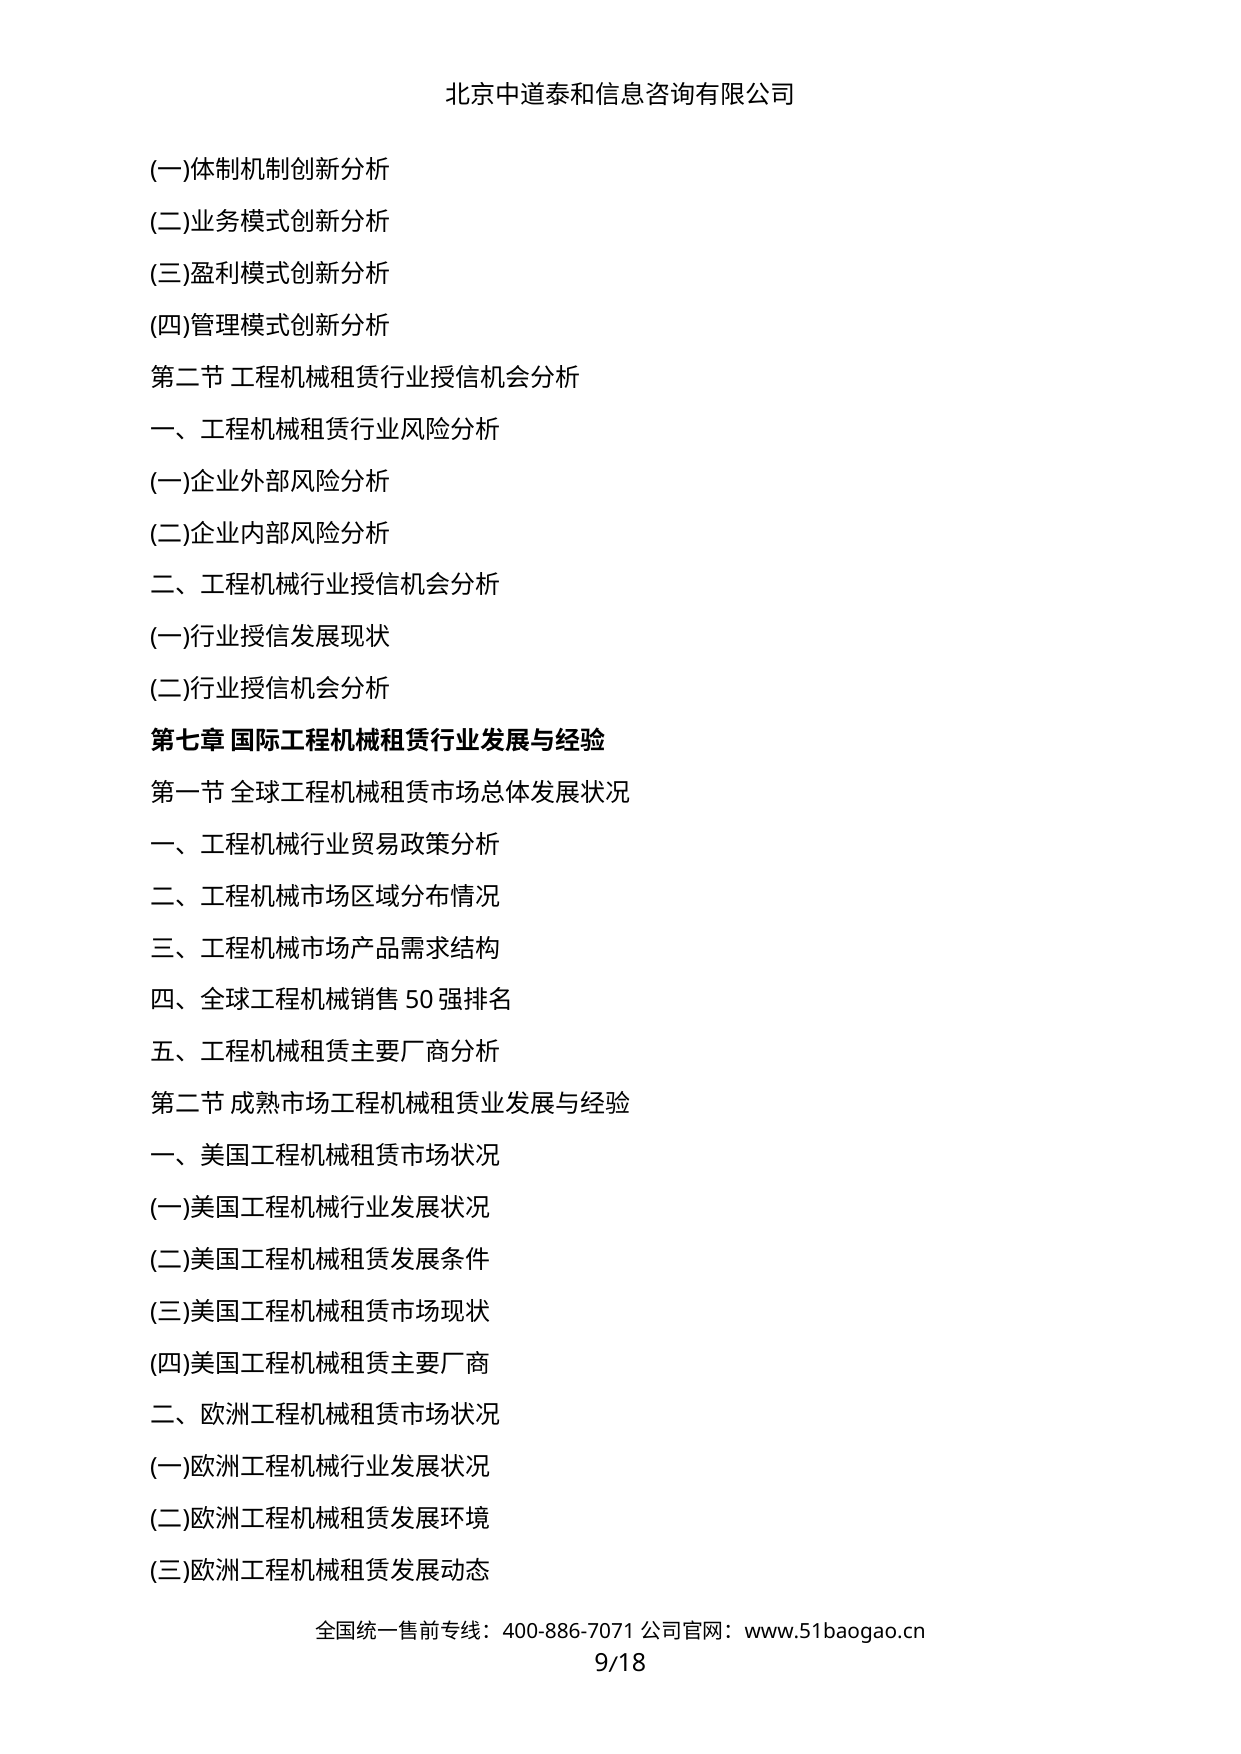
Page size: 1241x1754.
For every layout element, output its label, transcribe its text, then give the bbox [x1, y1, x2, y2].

text (三)美国工程机械租赁市场现状 [150, 1291, 1090, 1327]
text 第一节 全球工程机械租赁市场总体发展状况 [150, 772, 1090, 809]
text (二)业务模式创新分析 [150, 202, 1090, 238]
text (二)欧洲工程机械租赁发展环境 [150, 1499, 1090, 1535]
text (二)行业授信机会分析 [150, 669, 1090, 705]
text 二、工程机械行业授信机会分析 [150, 565, 1090, 601]
text (三)欧洲工程机械租赁发展动态 [150, 1551, 1090, 1587]
text 一、美国工程机械租赁市场状况 [150, 1136, 1090, 1172]
text (二)美国工程机械租赁发展条件 [150, 1239, 1090, 1276]
text (一)体制机制创新分析 [150, 150, 1090, 186]
text 四、全球工程机械销售50强排名 [150, 980, 1090, 1016]
text (四)管理模式创新分析 [150, 306, 1090, 342]
text (三)盈利模式创新分析 [150, 254, 1090, 290]
text (一)行业授信发展现状 [150, 617, 1090, 653]
text (一)欧洲工程机械行业发展状况 [150, 1447, 1090, 1483]
text 二、工程机械市场区域分布情况 [150, 876, 1090, 912]
text 一、工程机械租赁行业风险分析 [150, 409, 1090, 446]
text 三、工程机械市场产品需求结构 [150, 928, 1090, 964]
text (四)美国工程机械租赁主要厂商 [150, 1343, 1090, 1379]
text 第七章 国际工程机械租赁行业发展与经验 [150, 721, 1090, 757]
text 第二节 成熟市场工程机械租赁业发展与经验 [150, 1084, 1090, 1120]
text 五、工程机械租赁主要厂商分析 [150, 1032, 1090, 1068]
text 一、工程机械行业贸易政策分析 [150, 824, 1090, 861]
text (二)企业内部风险分析 [150, 513, 1090, 549]
text 第二节 工程机械租赁行业授信机会分析 [150, 357, 1090, 394]
text (一)美国工程机械行业发展状况 [150, 1187, 1090, 1224]
text (一)企业外部风险分析 [150, 461, 1090, 497]
text 二、欧洲工程机械租赁市场状况 [150, 1395, 1090, 1431]
